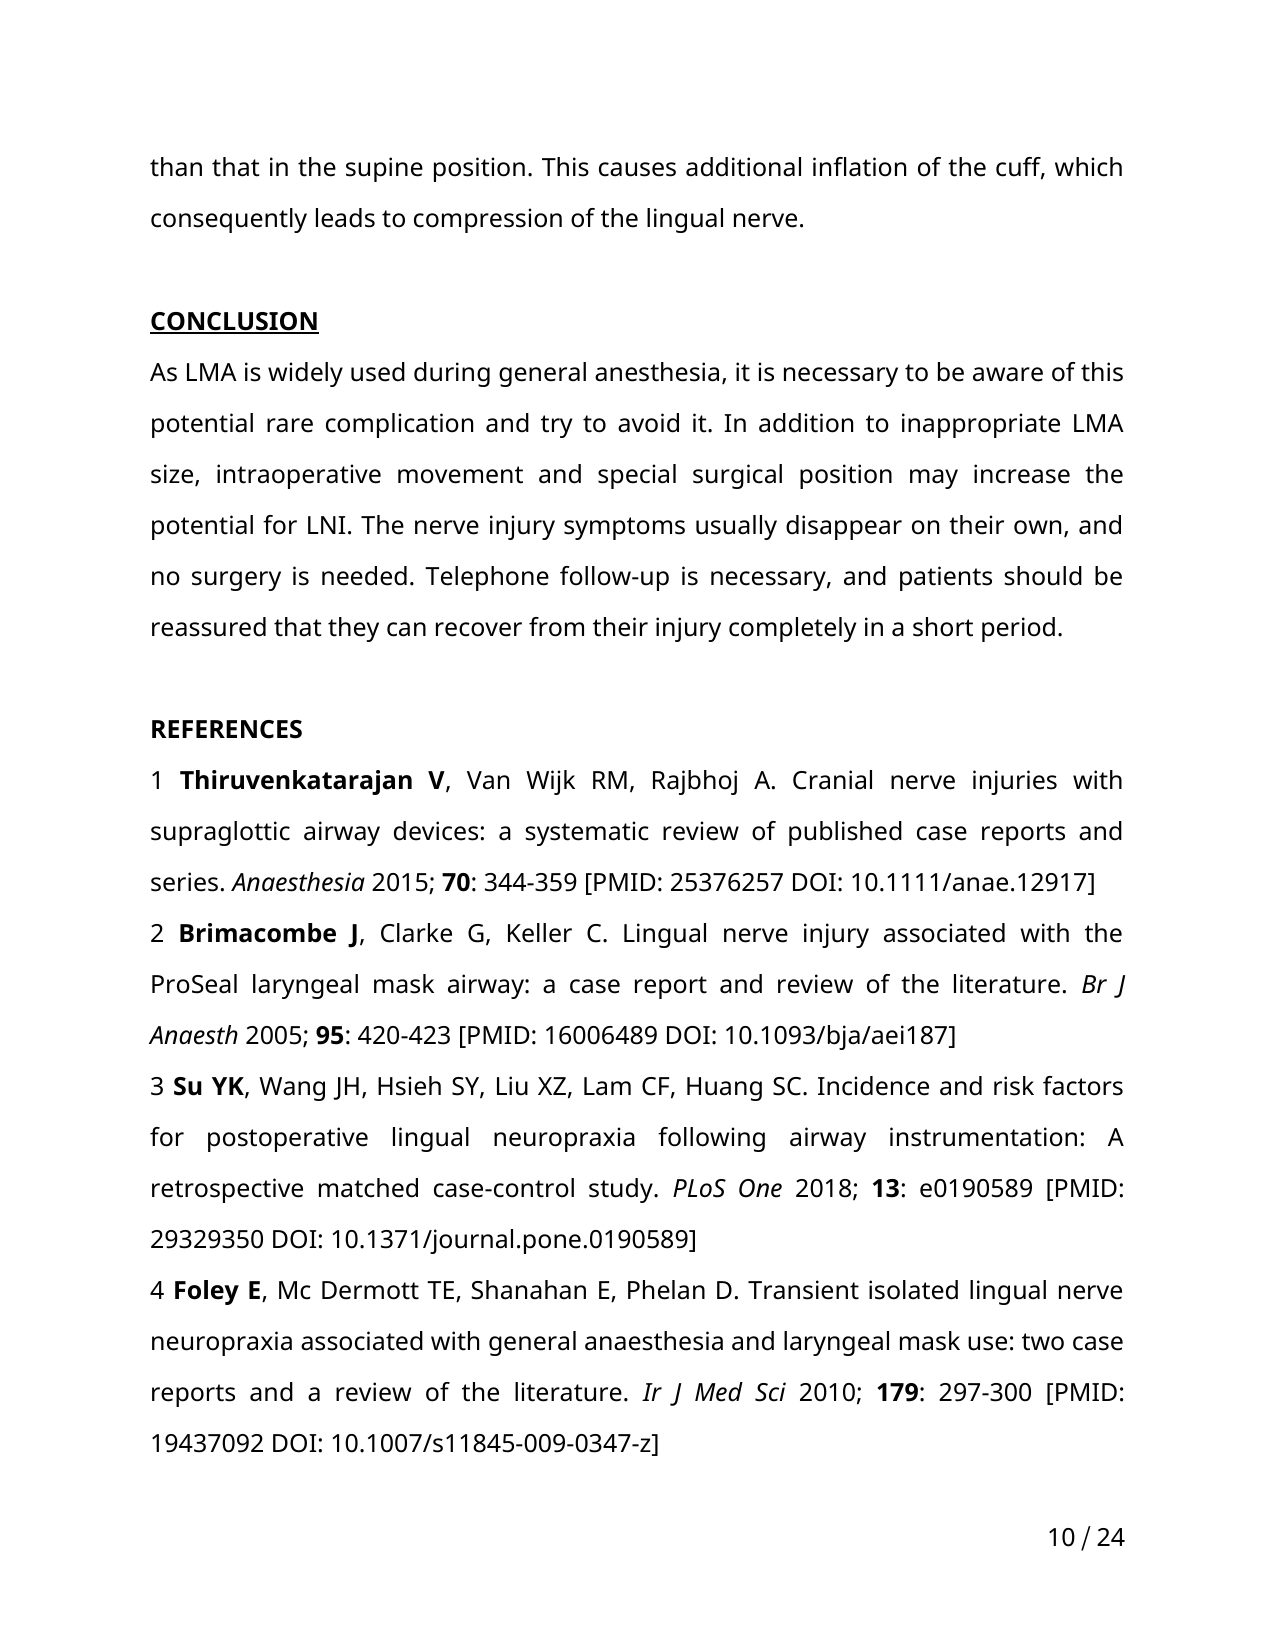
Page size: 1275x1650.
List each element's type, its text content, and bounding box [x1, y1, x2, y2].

text 1 Thiruvenkatarajan V, Van Wijk RM, Rajbhoj A. Cranial nerve injuries with supraglottic airway devices: a systematic review of published case reports and series. Anaesthesia 2015; 70: 344-359 [PMID: 25376257 DOI: 10.1111/anae.12917] [150, 762, 1125, 899]
text As LMA is widely used during general anesthesia, it is necessary to be aware of this potential rare complication and try to avoid it. In addition to inappropriate LMA size, intraoperative movement and special surgical position may increase the potential for LNI. The nerve injury symptoms usually disappear on their own, and no surgery is needed. Telephone follow-up is necessary, and patients should be reassured that they can recover from their injury completely in a short period. [150, 354, 1125, 643]
text 3 Su YK, Wang JH, Hsieh SY, Liu XZ, Lam CF, Huang SC. Incidence and risk factors for postoperative lingual neuropraxia following airway instrumentation: A retrospective matched case-control study. PLoS One 2018; 13: e0190589 [PMID: 29329350 DOI: 10.1371/journal.pone.0190589] [150, 1069, 1125, 1256]
text REFERENCES [150, 711, 1125, 746]
text 2 Brimacombe J, Clarke G, Keller C. Lingual nerve injury associated with the ProSeal laryngeal mask airway: a case report and review of the literature. Br J Anaesth 2005; 95: 420-423 [PMID: 16006489 DOI: 10.1093/bja/aei187] [150, 916, 1125, 1052]
text 4 Foley E, Mc Dermott TE, Shanahan E, Phelan D. Transient isolated lingual nerve neuropraxia associated with general anaesthesia and laryngeal mask use: two case reports and a review of the literature. Ir J Med Sci 2010; 179: 297-300 [PMID: 19437092 DOI: 10.1007/s11845-009-0347-z] [150, 1273, 1125, 1460]
text CONCLUSION [150, 303, 1125, 337]
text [150, 150, 1125, 235]
